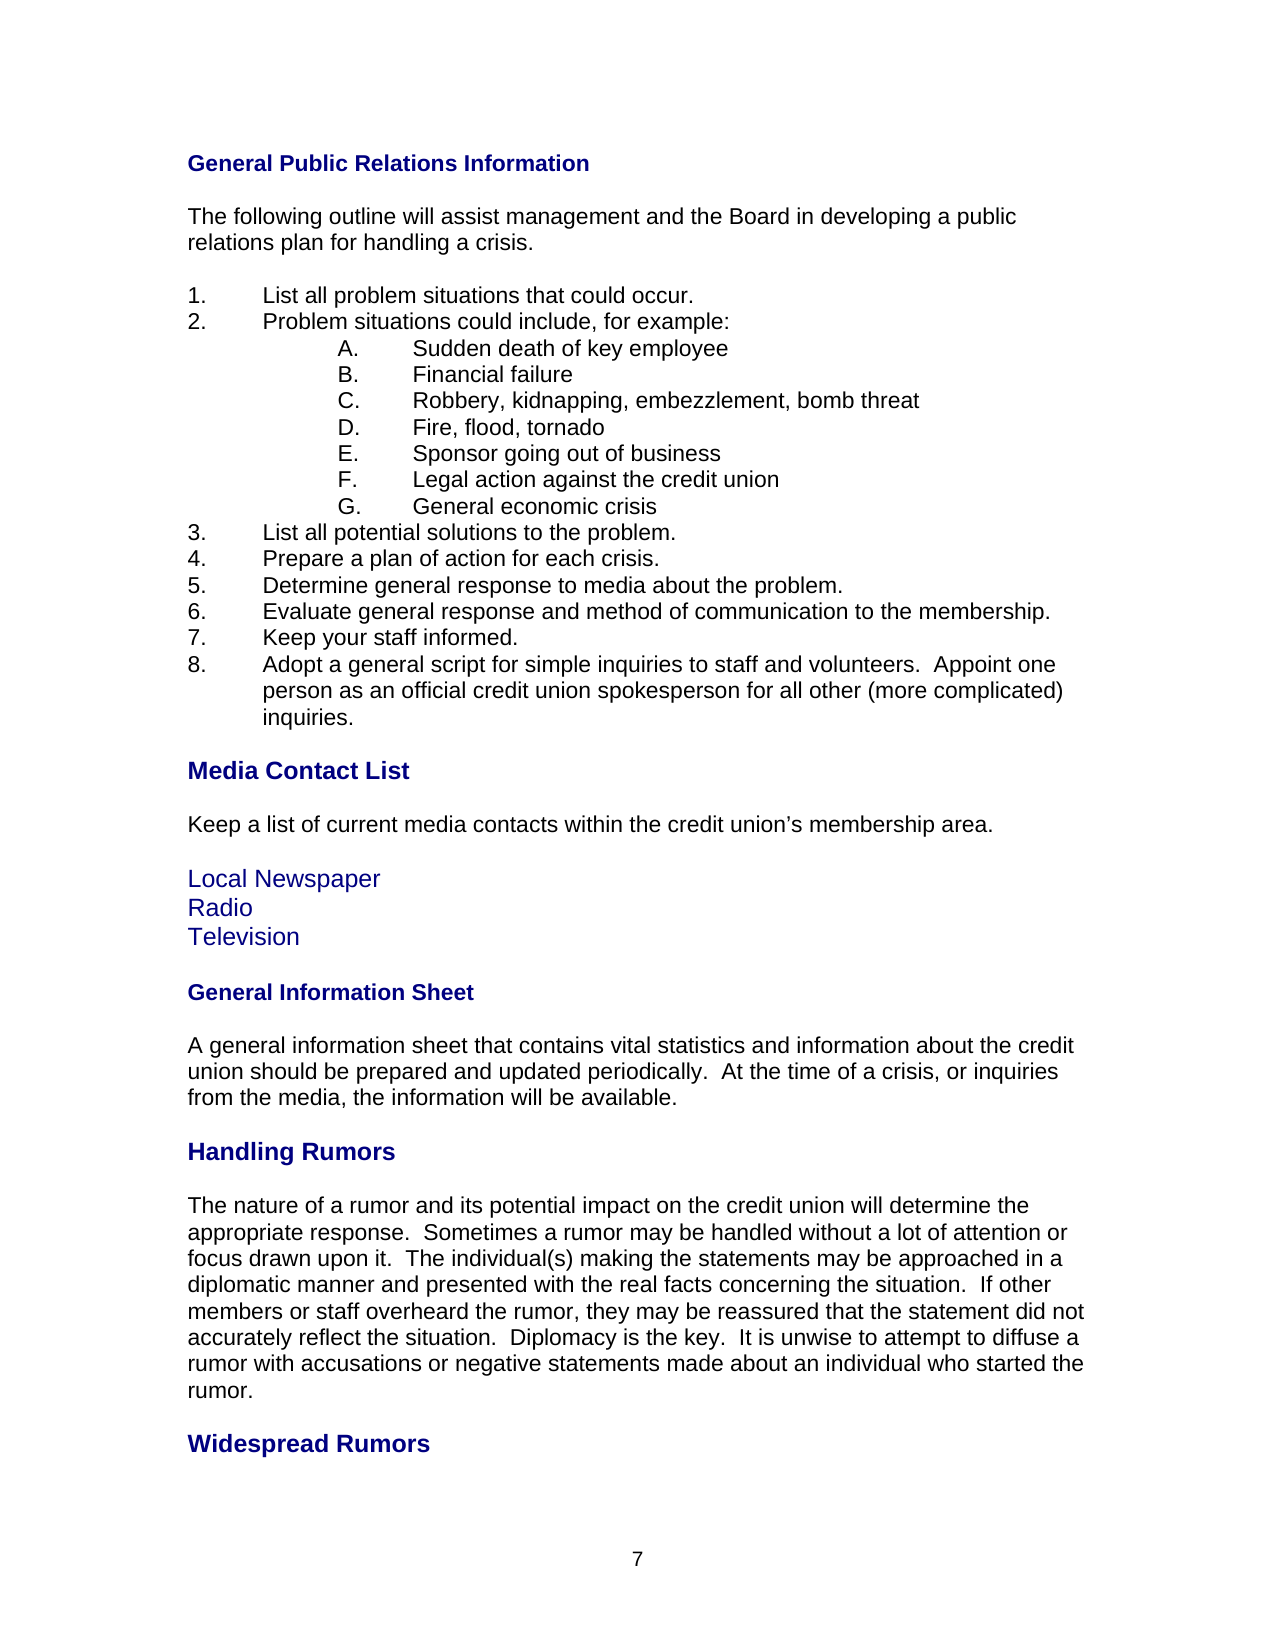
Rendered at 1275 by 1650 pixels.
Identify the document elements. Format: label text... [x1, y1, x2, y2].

text General Information Sheet [187, 979, 1087, 1005]
subtitle Widespread Rumors [187, 1429, 1087, 1458]
list Problem situations could include, for example: [187, 308, 1087, 334]
list Legal action against the credit union [337, 466, 1087, 493]
subtitle Media Contact List [187, 756, 1087, 785]
subtitle Radio [187, 893, 1087, 921]
list Determine general response to media about the problem. [187, 572, 1087, 598]
text General Public Relations Information [187, 150, 1087, 176]
text The nature of a rumor and its potential impact on the credit union will determine the appropriate response. Sometimes a rumor may be handled without a lot of attention or focus drawn upon it. The individual(s) making the statements may be approached in a diplomatic manner and presented with the real facts concerning the situation. If other members or staff overheard the rumor, they may be reassured that the statement did not accurately reflect the situation. Diplomacy is the key. It is unwise to attempt to diffuse a rumor with accusations or negative statements made about an individual who started the rumor. [187, 1192, 1087, 1403]
subtitle Television [187, 921, 1087, 950]
subtitle Handling Rumors [187, 1137, 1087, 1166]
list Keep your staff informed. [187, 624, 1087, 651]
list List all potential solutions to the problem. [187, 519, 1087, 545]
text The following outline will assist management and the Board in developing a public relations plan for handling a crisis. [187, 203, 1087, 255]
text Keep a list of current media contacts within the credit union’s membership area. [187, 811, 1087, 838]
list List all problem situations that could occur. [187, 282, 1087, 308]
list Adopt a general script for simple inquiries to staff and volunteers. Appoint one person as an official credit union spokesperson for all other (more complicated) inquiries. [187, 651, 1087, 730]
list General economic crisis [337, 493, 1087, 519]
list Sponsor going out of business [337, 440, 1087, 466]
list Financial failure [337, 361, 1087, 387]
subtitle Local Newspaper [187, 864, 1087, 893]
list Prepare a plan of action for each crisis. [187, 545, 1087, 572]
list Evaluate general response and method of communication to the membership. [187, 598, 1087, 624]
list Fire, flood, tornado [337, 413, 1087, 440]
list Sudden death of key employee [337, 334, 1087, 361]
list Robbery, kidnapping, embezzlement, bomb threat [337, 387, 1087, 413]
text A general information sheet that contains vital statistics and information about the credit union should be prepared and updated periodically. At the time of a crisis, or inquiries from the media, the information will be available. [187, 1032, 1087, 1111]
